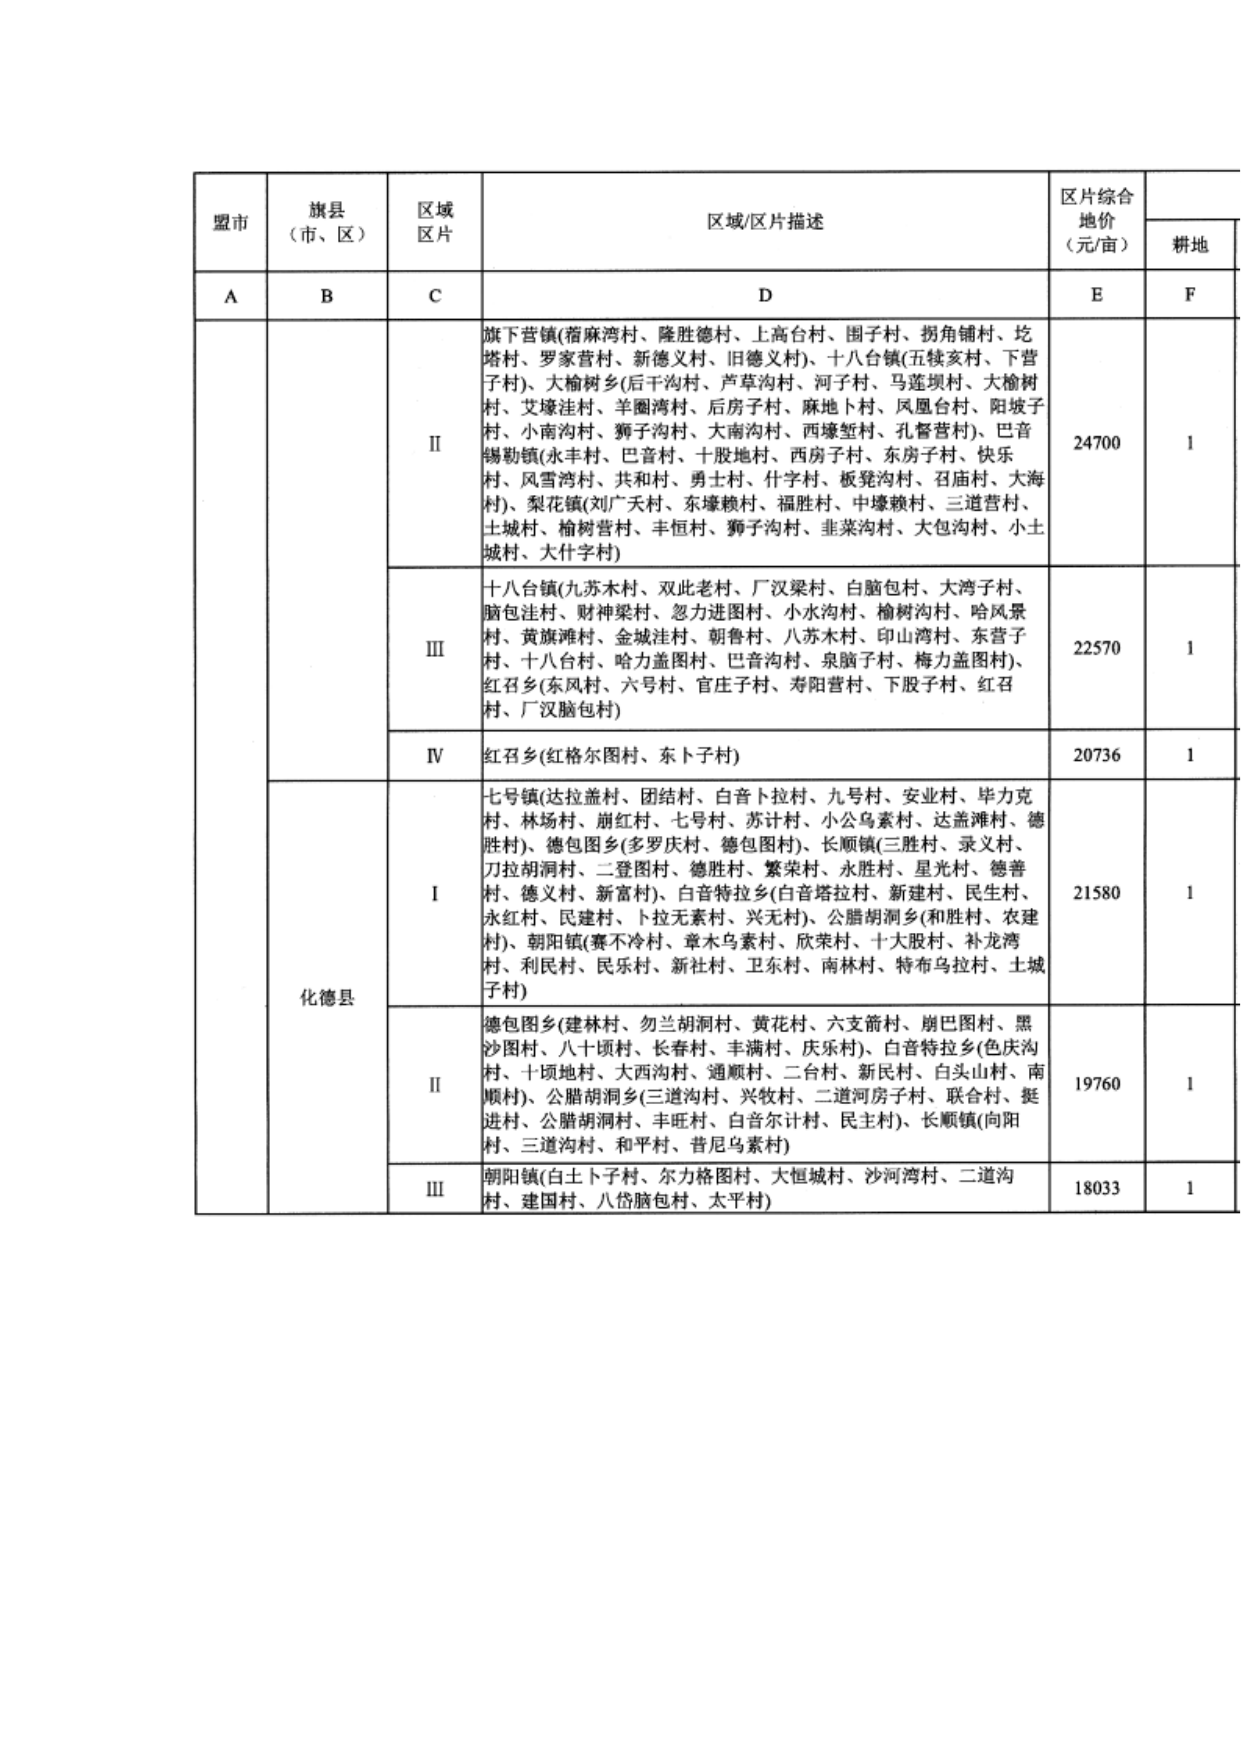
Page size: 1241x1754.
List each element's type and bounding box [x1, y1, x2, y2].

picture [187, 162, 1241, 1226]
